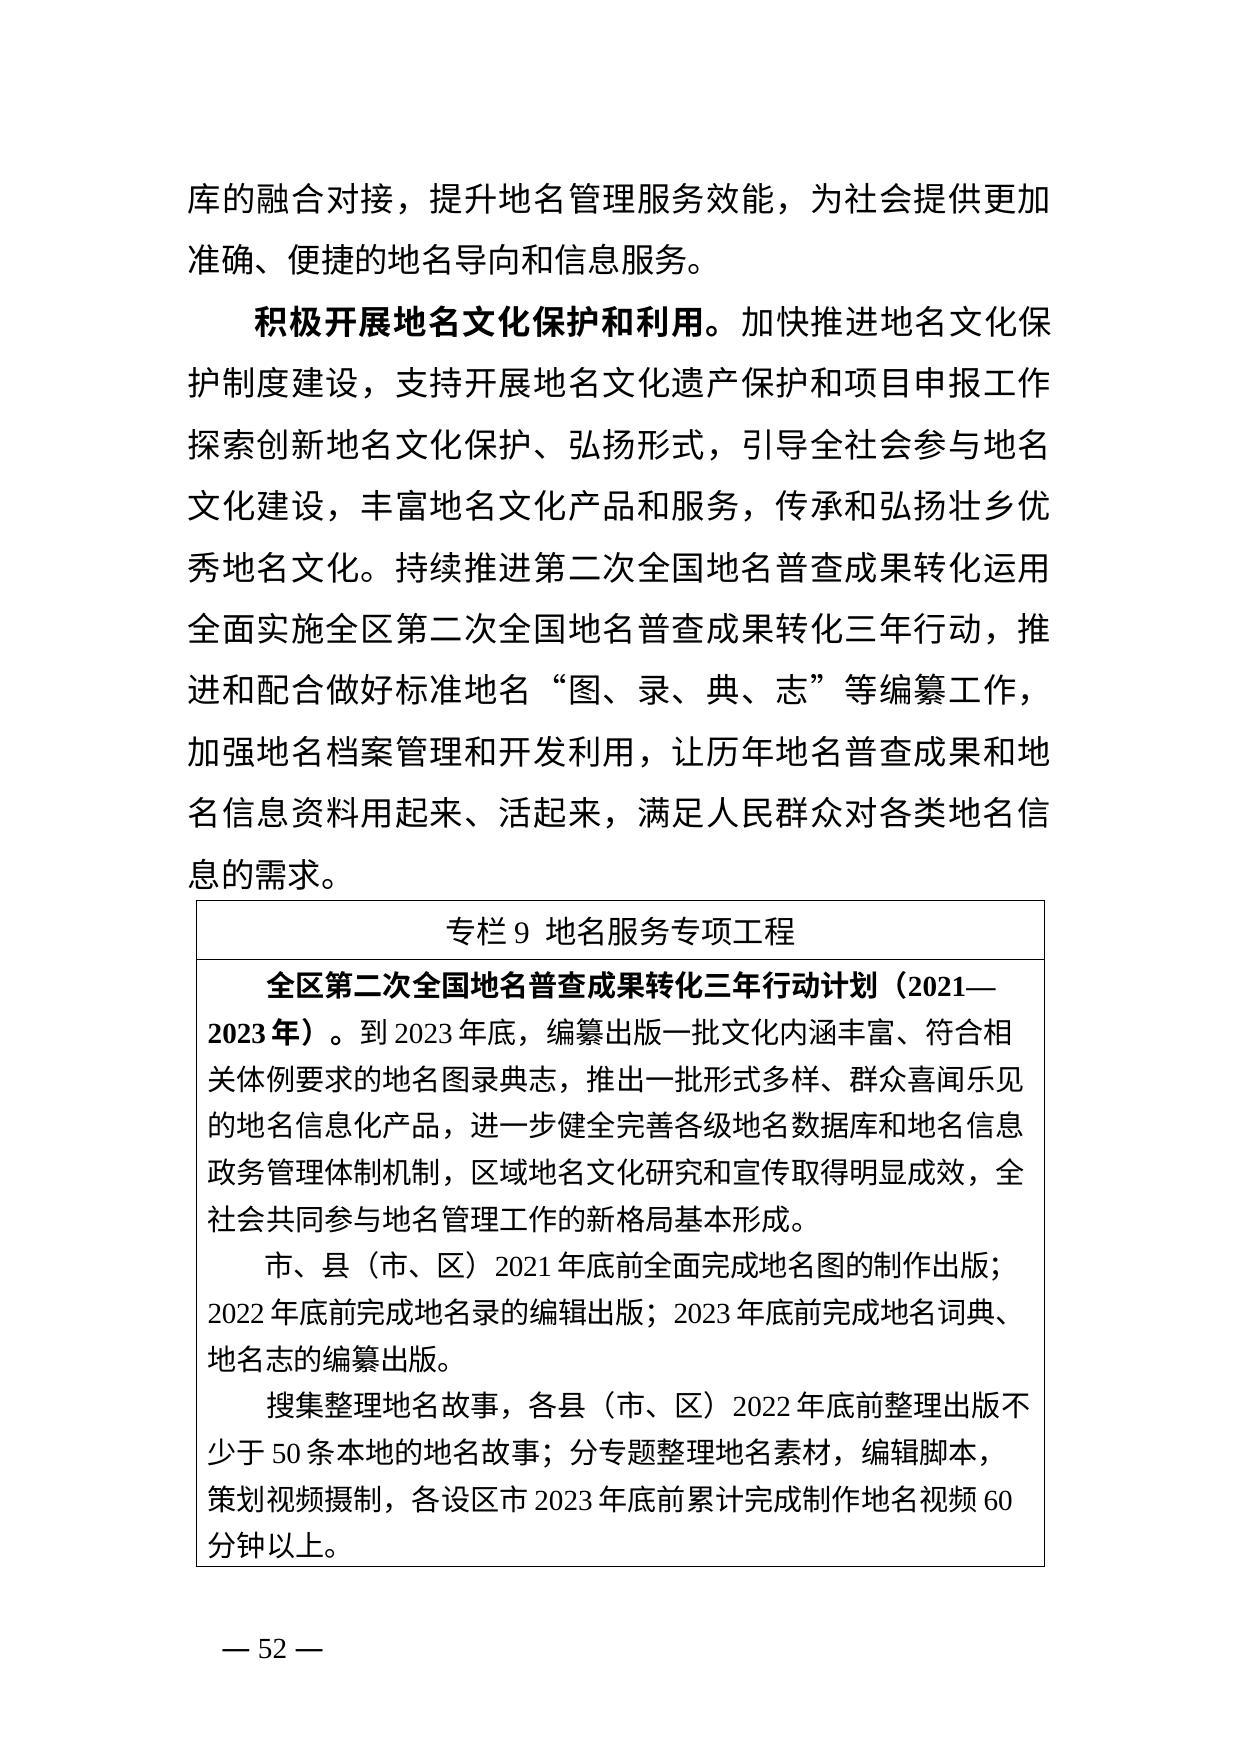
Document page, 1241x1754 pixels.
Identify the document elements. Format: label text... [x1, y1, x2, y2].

text 积极开展地名文化保护和利用。加快推进地名文化保护制度建设，支持开展地名文化遗产保护和项目申报工作，探索创新地名文化保护、弘扬形式，引导全社会参与地名文化建设，丰富地名文化产品和服务，传承和弘扬壮乡优秀地名文化。持续推进第二次全国地名普查成果转化运用，全面实施全区第二次全国地名普查成果转化三年行动，推进和配合做好标准地名“图、录、典、志”等编纂工作，加强地名档案管理和开发利用，让历年地名普查成果和地名信息资料用起来、活起来，满足人民群众对各类地名信息的需求。 [187, 285, 1053, 899]
table_header 专栏9 地名服务专项工程 [197, 901, 1044, 958]
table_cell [197, 960, 1044, 1566]
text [187, 162, 1053, 285]
